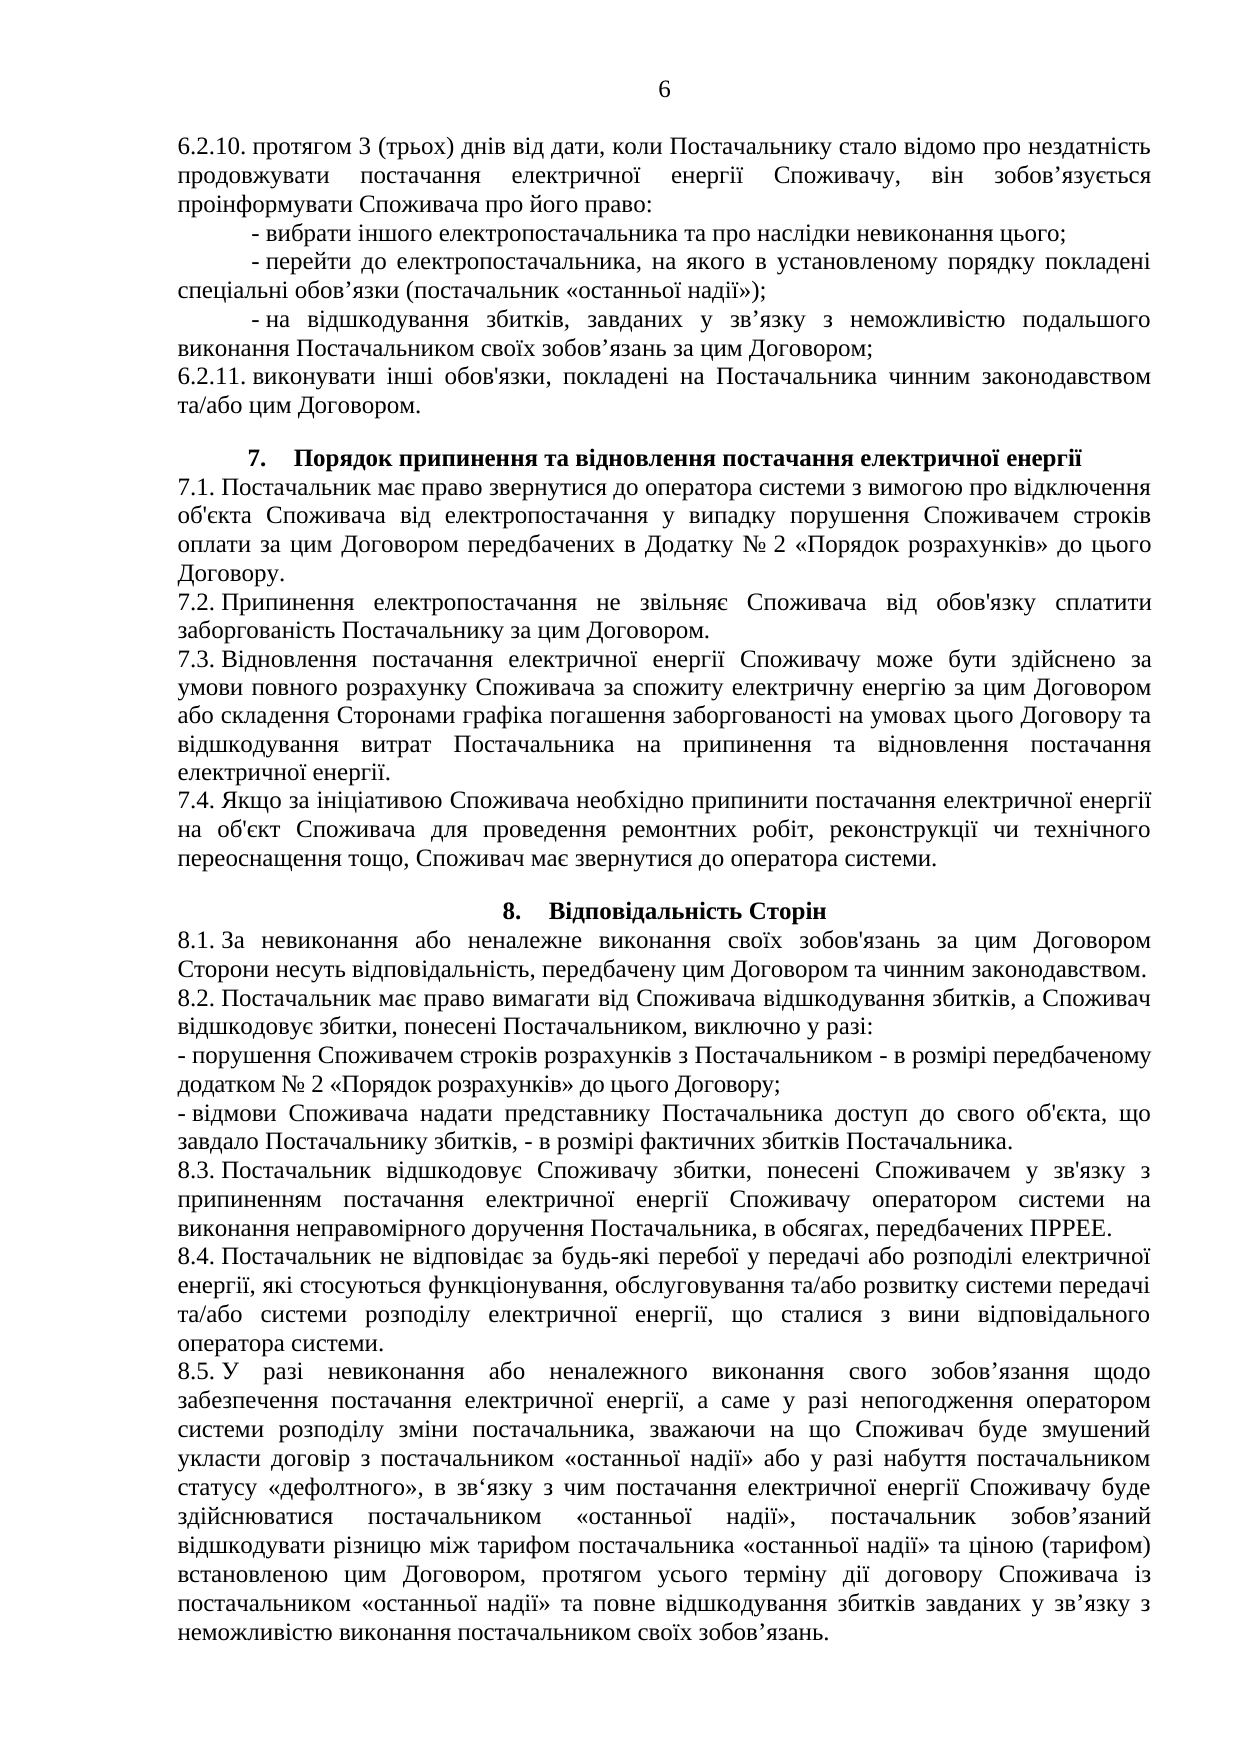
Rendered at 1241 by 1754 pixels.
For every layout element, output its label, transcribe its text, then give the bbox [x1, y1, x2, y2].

text 7.1. Постачальник має право звернутися до оператора системи з вимогою про відключення об'єкта Споживача від електропостачання у випадку порушення Споживачем строків оплати за цим Договором передбачених в Додатку № 2 «Порядок розрахунків» до цього Договору. [177, 472, 1152, 587]
text 8.1. За невиконання або неналежне виконання своїх зобов'язань за цим Договором Сторони несуть відповідальність, передбачену цим Договором та чинним законодавством. [177, 925, 1152, 982]
text 7.3. Відновлення постачання електричної енергії Споживачу може бути здійснено за умови повного розрахунку Споживача за спожиту електричну енергію за цим Договором або складення Сторонами графіка погашення заборгованості на умовах цього Договору та відшкодування витрат Постачальника на припинення та відновлення постачання електричної енергії. [177, 644, 1152, 786]
text - відмови Споживача надати представнику Постачальника доступ до свого об'єкта, що завдало Постачальнику збитків, - в розмірі фактичних збитків Постачальника. [177, 1098, 1152, 1155]
text - перейти до електропостачальника, на якого в установленому порядку покладені спеціальні обов’язки (постачальник «останньої надії»); [177, 246, 1152, 304]
text - вибрати іншого електропостачальника та про наслідки невиконання цього; [177, 218, 1152, 246]
text 8.3. Постачальник відшкодовує Споживачу збитки, понесені Споживачем у зв'язку з припиненням постачання електричної енергії Споживачу оператором системи на виконання неправомірного доручення Постачальника, в обсягах, передбачених ПРРЕЕ. [177, 1155, 1152, 1241]
list Відповідальність Сторін [177, 896, 1152, 925]
text 8.5. У разі невиконання або неналежного виконання свого зобов’язання щодо забезпечення постачання електричної енергії, а саме у разі непогодження оператором системи розподілу зміни постачальника, зважаючи на що Споживач буде змушений укласти договір з постачальником «останньої надії» або у разі набуття постачальником статусу «дефолтного», в зв‘язку з чим постачання електричної енергії Споживачу буде здійснюватися постачальником «останньої надії», постачальник зобов’язаний відшкодувати різницю між тарифом постачальника «останньої надії» та ціною (тарифом) встановленою цим Договором, протягом усього терміну дії договору Споживача із постачальником «останньої надії» та повне відшкодування збитків завданих у зв’язку з неможливістю виконання постачальником своїх зобов’язань. [177, 1356, 1152, 1646]
text 8.4. Постачальник не відповідає за будь-які перебої у передачі або розподілі електричної енергії, які стосуються функціонування, обслуговування та/або розвитку системи передачі та/або системи розподілу електричної енергії, що сталися з вини відповідального оператора системи. [177, 1241, 1152, 1356]
text 7.4. Якщо за ініціативою Споживача необхідно припинити постачання електричної енергії на об'єкт Споживача для проведення ремонтних робіт, реконструкції чи технічного переоснащення тощо, Споживач має звернутися до оператора системи. [177, 786, 1152, 872]
text 6.2.10. протягом 3 (трьох) днів від дати, коли Постачальнику стало відомо про нездатність продовжувати постачання електричної енергії Споживачу, він зобов’язується проінформувати Споживача про його право: [177, 131, 1152, 218]
text 6.2.11. виконувати інші обов'язки, покладені на Постачальника чинним законодавством та/або цим Договором. [177, 361, 1152, 419]
text 8.2. Постачальник має право вимагати від Споживача відшкодування збитків, а Споживач відшкодовує збитки, понесені Постачальником, виключно у разі: [177, 983, 1152, 1040]
text - на відшкодування збитків, завданих у зв’язку з неможливістю подальшого виконання Постачальником своїх зобов’язань за цим Договором; [177, 304, 1152, 361]
list Порядок припинення та відновлення постачання електричної енергії [177, 443, 1152, 472]
text - порушення Споживачем строків розрахунків з Постачальником - в розмірі передбаченому додатком № 2 «Порядок розрахунків» до цього Договору; [177, 1040, 1152, 1098]
text 7.2. Припинення електропостачання не звільняє Споживача від обов'язку сплатити заборгованість Постачальнику за цим Договором. [177, 587, 1152, 644]
